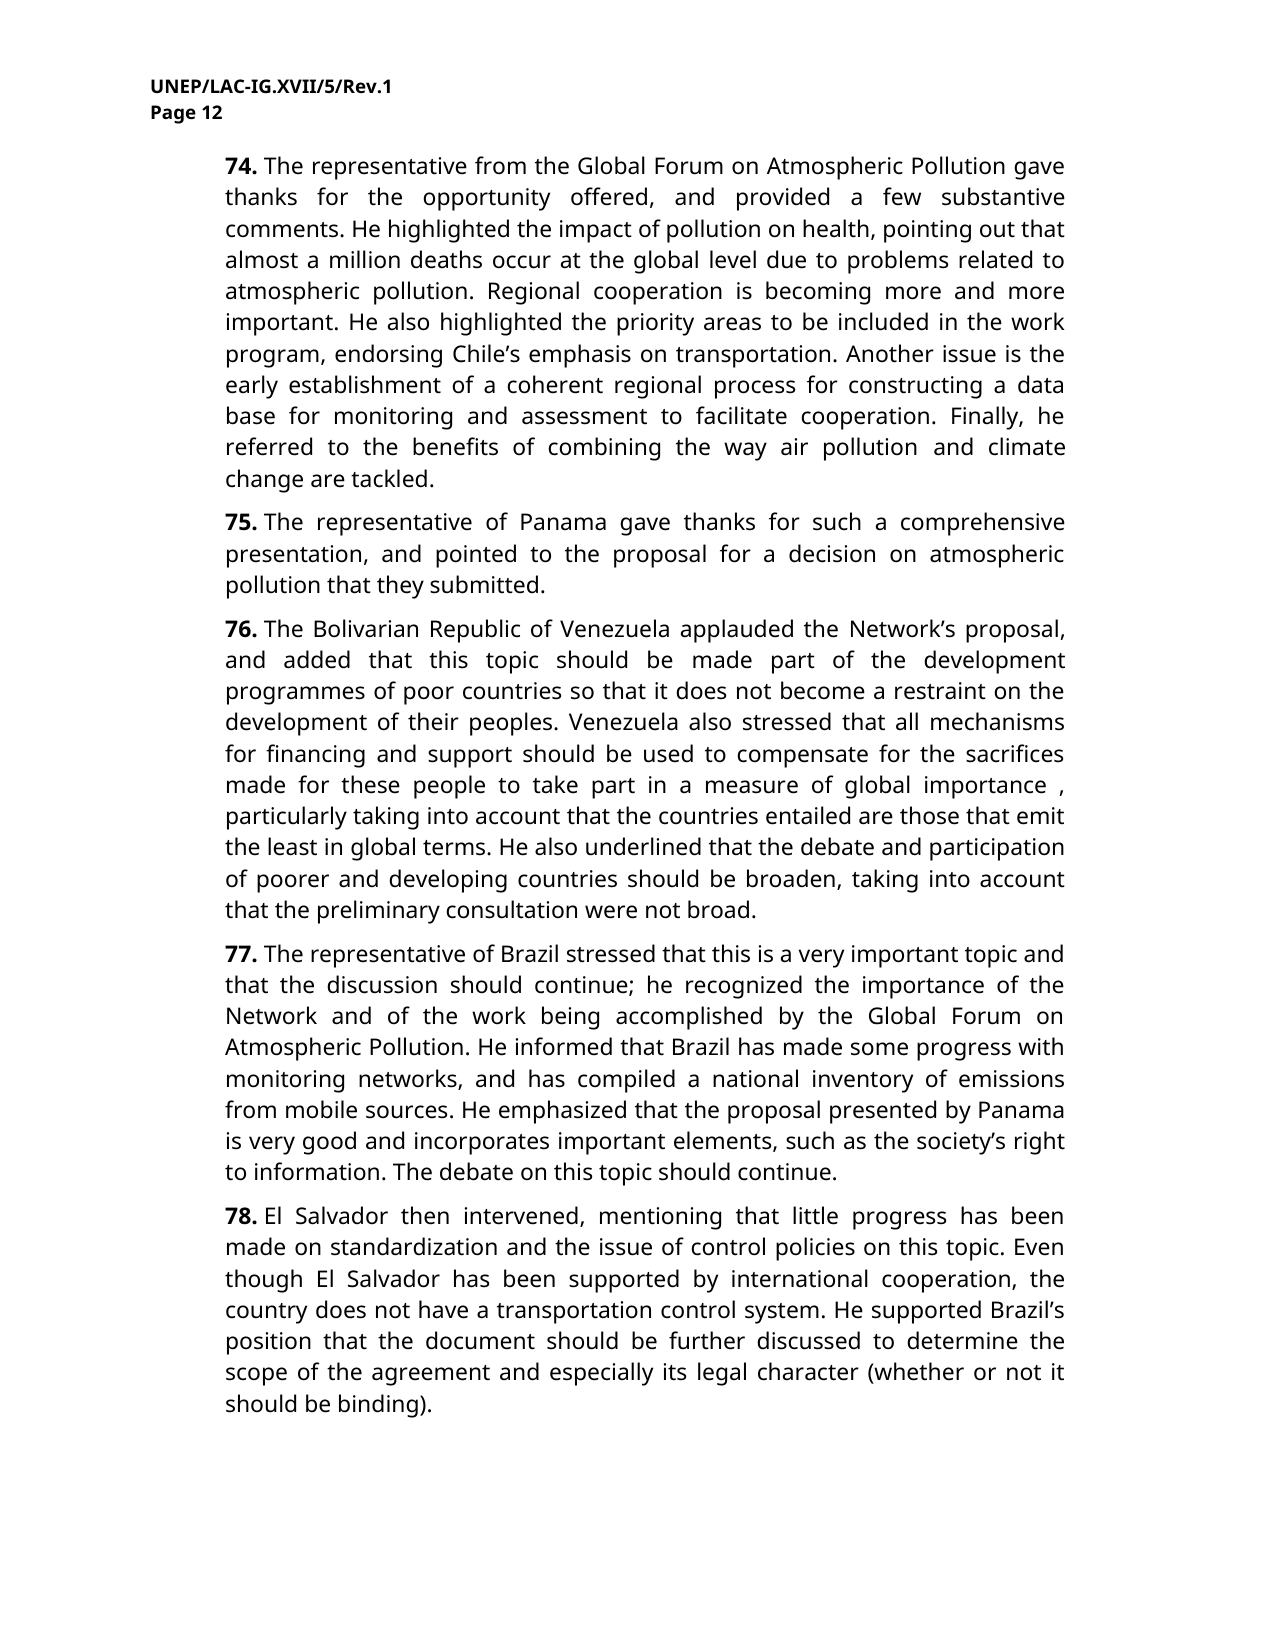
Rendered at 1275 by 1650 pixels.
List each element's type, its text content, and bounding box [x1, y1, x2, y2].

list The representative from the Global Forum on Atmospheric Pollution gave thanks for the opportunity offered, and provided a few substantive comments. He highlighted the impact of pollution on health, pointing out that almost a million deaths occur at the global level due to problems related to atmospheric pollution. Regional cooperation is becoming more and more important. He also highlighted the priority areas to be included in the work program, endorsing Chile’s emphasis on transportation. Another issue is the early establishment of a coherent regional process for constructing a data base for monitoring and assessment to facilitate cooperation. Finally, he referred to the benefits of combining the way air pollution and climate change are tackled. [225, 150, 1066, 494]
list The representative of Brazil stressed that this is a very important topic and that the discussion should continue; he recognized the importance of the Network and of the work being accomplished by the Global Forum on Atmospheric Pollution. He informed that Brazil has made some progress with monitoring networks, and has compiled a national inventory of emissions from mobile sources. He emphasized that the proposal presented by Panama is very good and incorporates important elements, such as the society’s right to information. The debate on this topic should continue. [225, 937, 1066, 1187]
list The representative of Panama gave thanks for such a comprehensive presentation, and pointed to the proposal for a decision on atmospheric pollution that they submitted. [225, 506, 1066, 600]
list El Salvador then intervened, mentioning that little progress has been made on standardization and the issue of control policies on this topic. Even though El Salvador has been supported by international cooperation, the country does not have a transportation control system. He supported Brazil’s position that the document should be further discussed to determine the scope of the agreement and especially its legal character (whether or not it should be binding). [225, 1200, 1066, 1419]
list The Bolivarian Republic of Venezuela applauded the Network’s proposal, and added that this topic should be made part of the development programmes of poor countries so that it does not become a restraint on the development of their peoples. Venezuela also stressed that all mechanisms for financing and support should be used to compensate for the sacrifices made for these people to take part in a measure of global importance , particularly taking into account that the countries entailed are those that emit the least in global terms. He also underlined that the debate and participation of poorer and developing countries should be broaden, taking into account that the preliminary consultation were not broad. [225, 612, 1066, 925]
